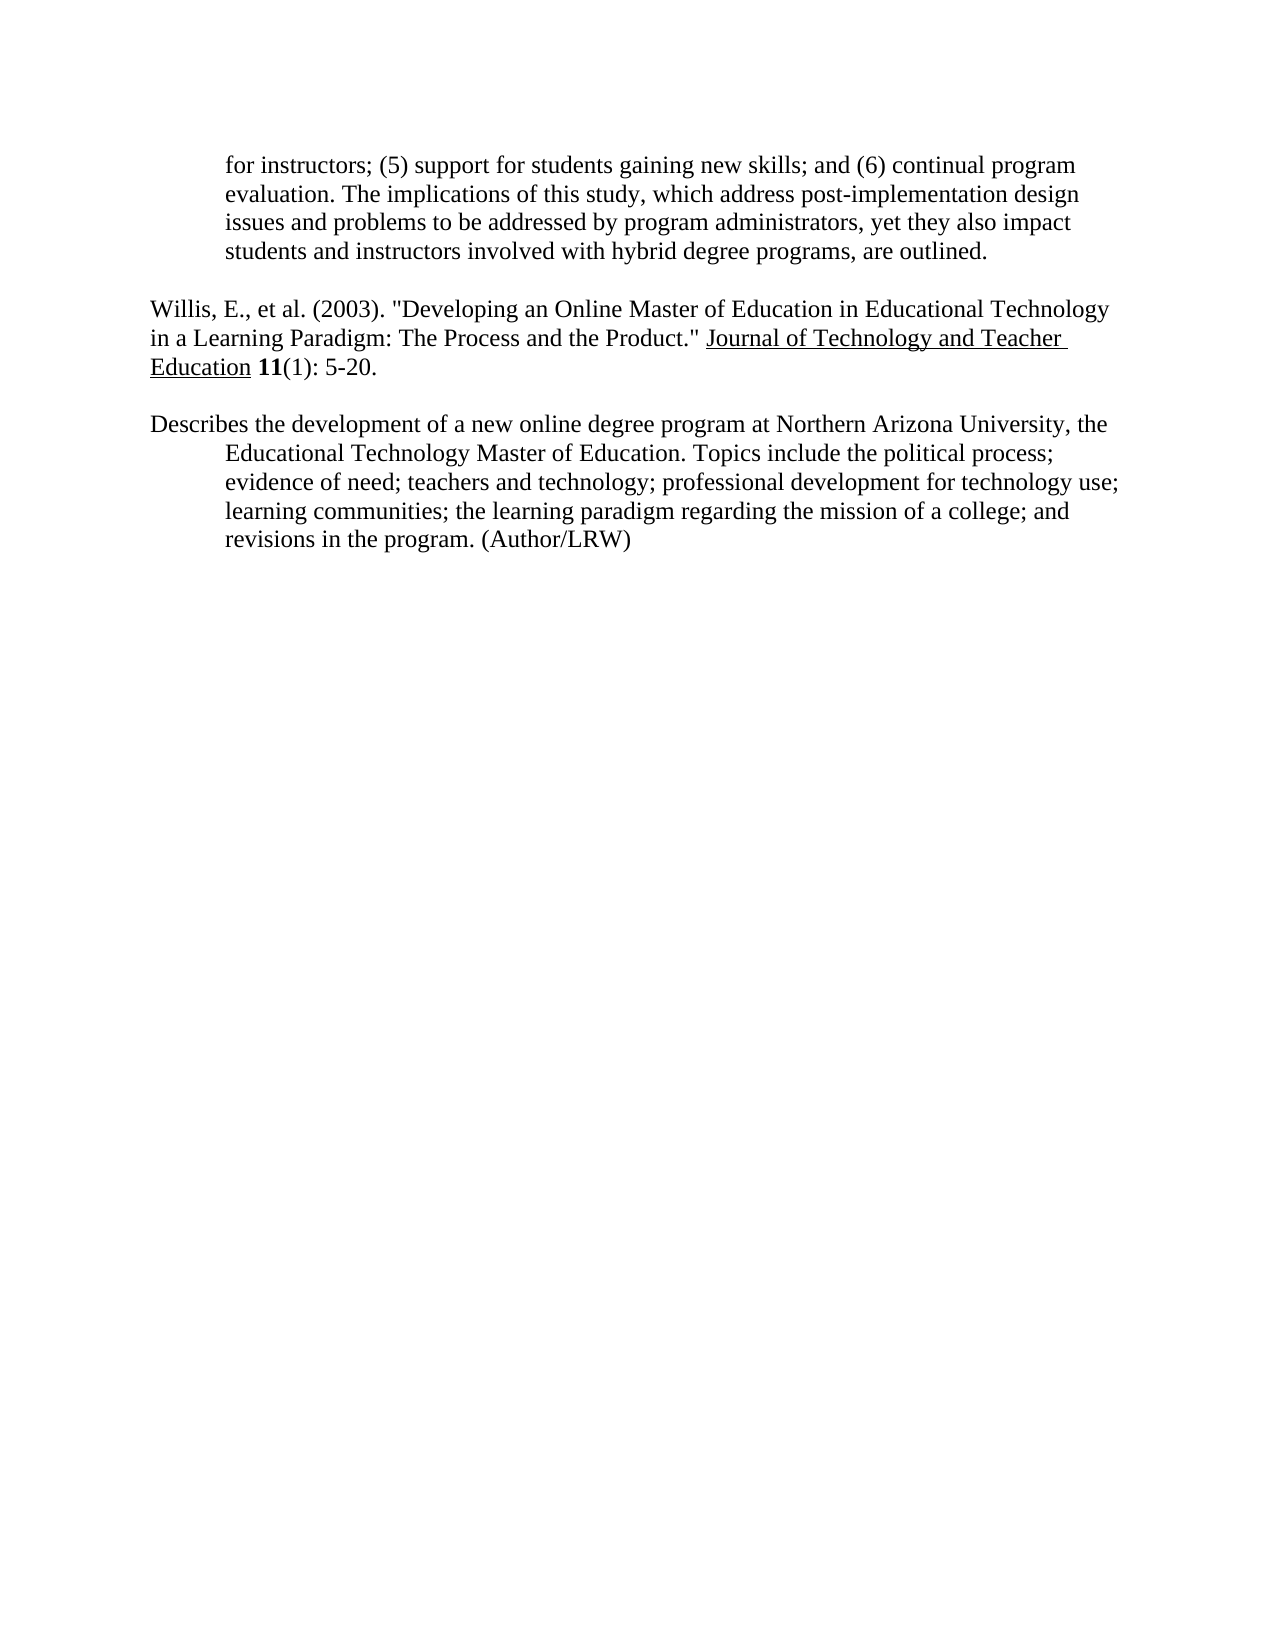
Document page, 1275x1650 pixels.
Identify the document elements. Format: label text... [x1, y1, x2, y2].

text Willis, E., et al. (2003). "Developing an Online Master of Education in Educational Technology in a Learning Paradigm: The Process and the Product." Journal of Technology and Teacher Education 11(1): 5-20. [150, 294, 1125, 380]
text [150, 150, 1125, 265]
text Describes the development of a new online degree program at Northern Arizona University, the Educational Technology Master of Education. Topics include the political process; evidence of need; teachers and technology; professional development for technology use; learning communities; the learning paradigm regarding the mission of a college; and revisions in the program. (Author/LRW) [150, 409, 1125, 553]
